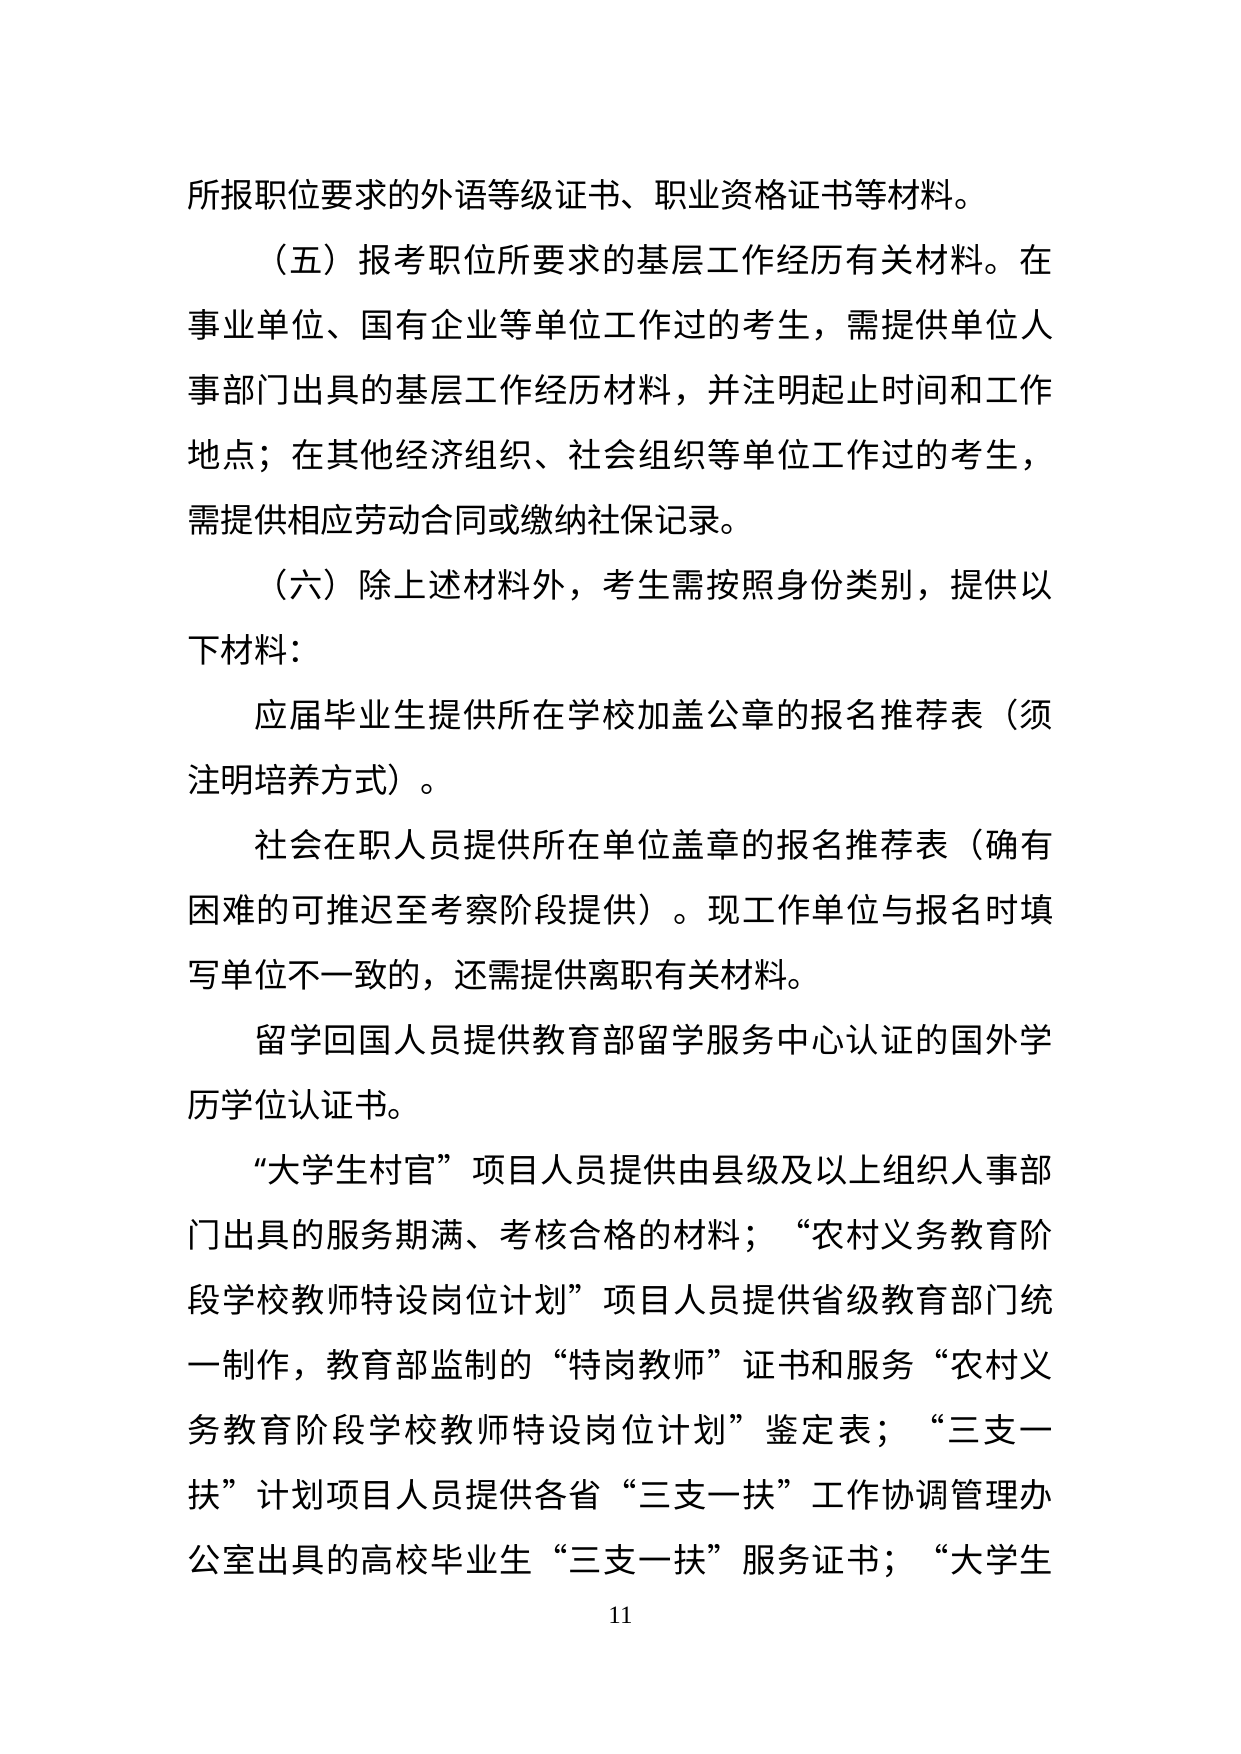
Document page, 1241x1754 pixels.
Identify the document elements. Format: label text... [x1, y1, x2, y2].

text 留学回国人员提供教育部留学服务中心认证的国外学历学位认证书。 [187, 1005, 1053, 1135]
text 应届毕业生提供所在学校加盖公章的报名推荐表（须注明培养方式）。 [187, 680, 1053, 810]
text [187, 160, 1053, 225]
text （五）报考职位所要求的基层工作经历有关材料。在事业单位、国有企业等单位工作过的考生，需提供单位人事部门出具的基层工作经历材料，并注明起止时间和工作地点；在其他经济组织、社会组织等单位工作过的考生，需提供相应劳动合同或缴纳社保记录。 [187, 225, 1053, 550]
text 社会在职人员提供所在单位盖章的报名推荐表（确有困难的可推迟至考察阶段提供）。现工作单位与报名时填写单位不一致的，还需提供离职有关材料。 [187, 810, 1053, 1005]
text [187, 1135, 1053, 1590]
text （六）除上述材料外，考生需按照身份类别，提供以下材料： [187, 550, 1053, 680]
